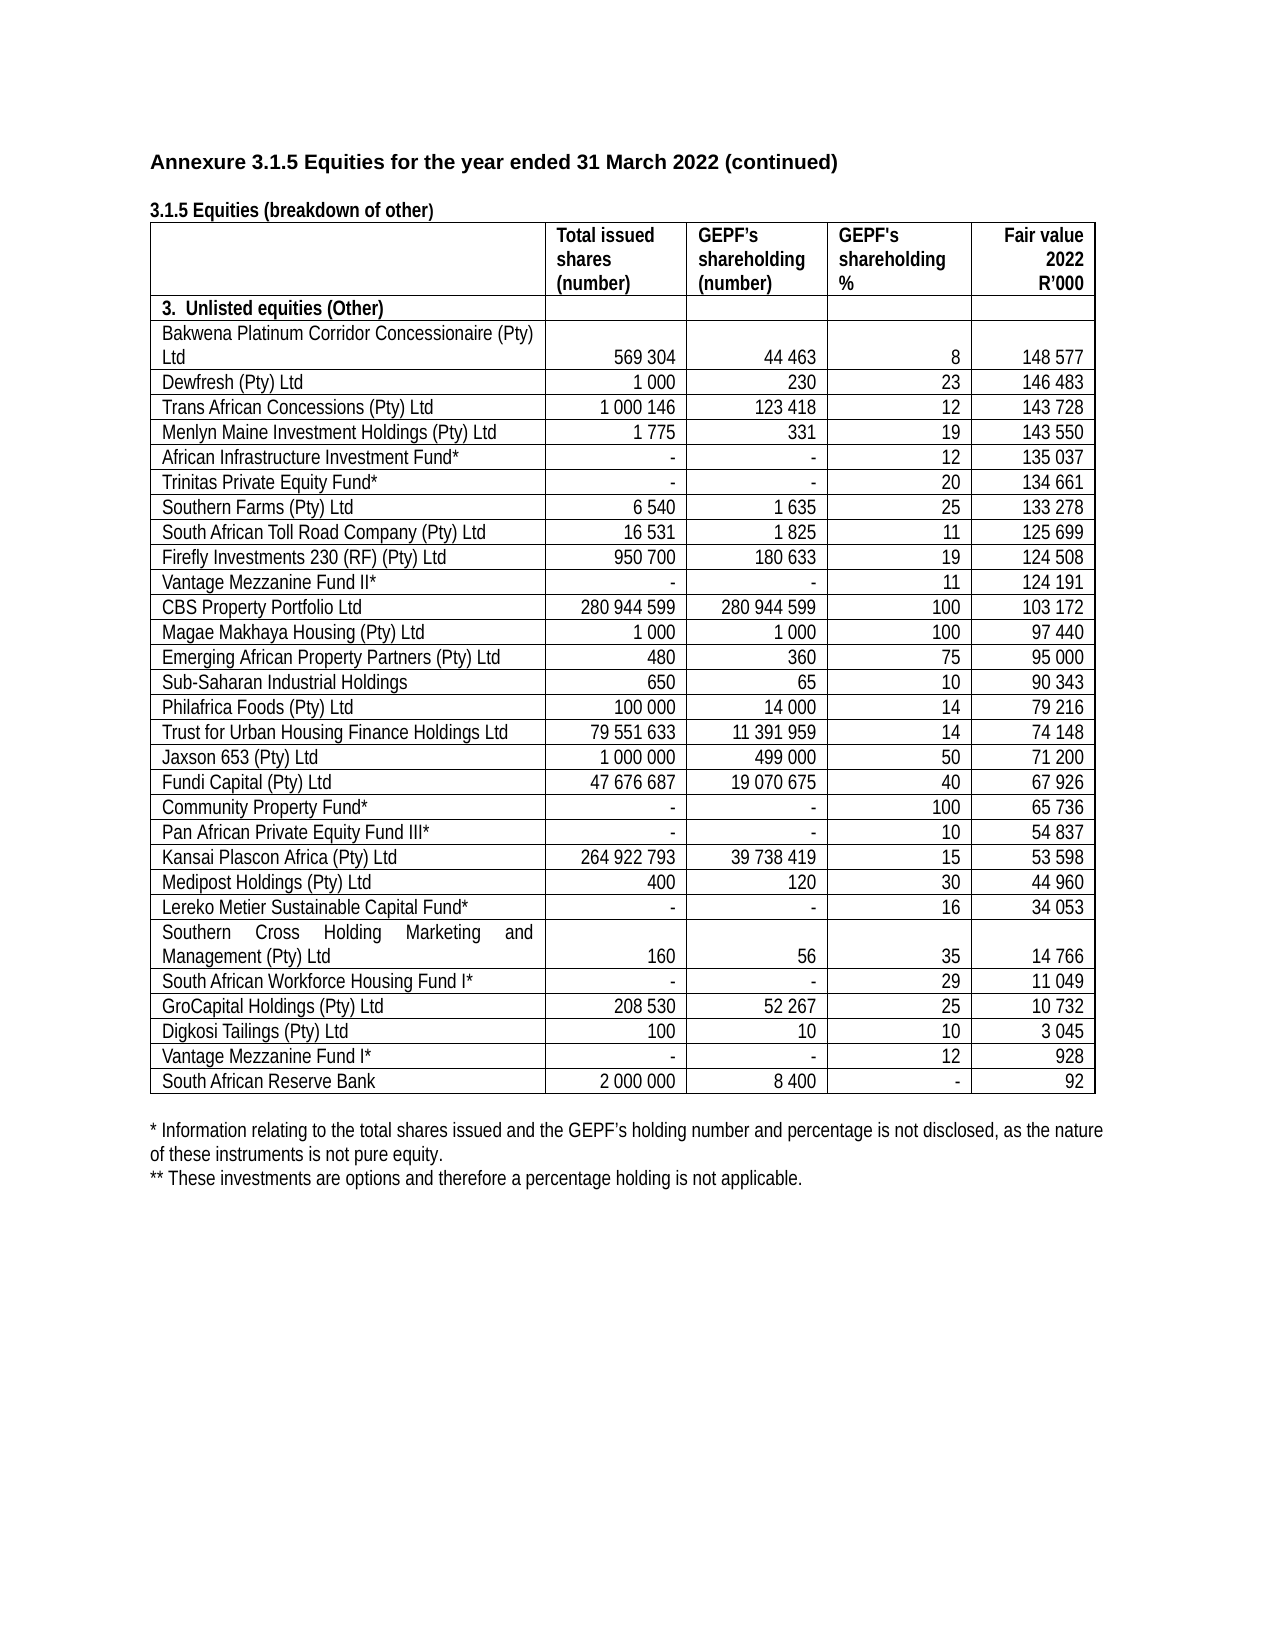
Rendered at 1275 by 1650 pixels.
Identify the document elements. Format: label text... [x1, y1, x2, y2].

table_cell 75 [828, 645, 971, 669]
table_cell 650 [546, 670, 686, 694]
table_cell Jaxson 653 (Pty) Ltd [151, 745, 545, 769]
table_cell GroCapital Holdings (Pty) Ltd [151, 994, 545, 1018]
table_cell Vantage Mezzanine Fund II* [151, 570, 545, 594]
table_cell - [687, 570, 827, 594]
table_cell 14 000 [687, 695, 827, 719]
table_header GEPF's shareholding % [828, 223, 971, 295]
table_cell 74 148 [972, 720, 1094, 744]
table_cell 950 700 [546, 545, 686, 569]
table_cell 100 [828, 620, 971, 644]
table_cell 124 508 [972, 545, 1094, 569]
table_cell - [546, 570, 686, 594]
table_cell 35 [828, 920, 971, 968]
table_cell - [687, 470, 827, 494]
table_cell [687, 296, 827, 320]
table_cell 16 531 [546, 520, 686, 544]
table_cell 19 [828, 545, 971, 569]
table_cell 11 391 959 [687, 720, 827, 744]
table_cell 124 191 [972, 570, 1094, 594]
table_cell 92 [972, 1069, 1094, 1093]
table_cell Pan African Private Equity Fund III* [151, 820, 545, 844]
table_cell Emerging African Property Partners (Pty) Ltd [151, 645, 545, 669]
table_cell [828, 296, 971, 320]
table_cell 10 [828, 670, 971, 694]
text * Information relating to the total shares issued and the GEPF’s holding number and percentage is not disclosed, as the nature of these instruments is not pure equity. [150, 1094, 1125, 1166]
table_cell 103 172 [972, 595, 1094, 619]
table_cell 79 216 [972, 695, 1094, 719]
table_cell - [687, 820, 827, 844]
table_cell 50 [828, 745, 971, 769]
table_cell Philafrica Foods (Pty) Ltd [151, 695, 545, 719]
table_cell 160 [546, 920, 686, 968]
table_cell Trinitas Private Equity Fund* [151, 470, 545, 494]
table_cell 20 [828, 470, 971, 494]
table_cell 23 [828, 370, 971, 394]
table_cell - [546, 445, 686, 469]
table_cell Magae Makhaya Housing (Pty) Ltd [151, 620, 545, 644]
table_cell 100 000 [546, 695, 686, 719]
table_cell - [546, 895, 686, 919]
table_cell Trust for Urban Housing Finance Holdings Ltd [151, 720, 545, 744]
table_cell 134 661 [972, 470, 1094, 494]
table_cell 120 [687, 870, 827, 894]
table_cell 143 550 [972, 420, 1094, 444]
table_cell - [687, 895, 827, 919]
table_cell Community Property Fund* [151, 795, 545, 819]
table_cell - [687, 445, 827, 469]
table_header Fair value 2022 R’000 [972, 223, 1094, 295]
table_cell 1 000 [687, 620, 827, 644]
table_cell 1 000 146 [546, 395, 686, 419]
table_header GEPF’s shareholding (number) [687, 223, 827, 295]
table_cell [546, 296, 686, 320]
table_cell - [546, 795, 686, 819]
table_cell 25 [828, 994, 971, 1018]
table_cell 1 775 [546, 420, 686, 444]
table_cell 928 [972, 1044, 1094, 1068]
table_cell 100 [828, 595, 971, 619]
table_cell 47 676 687 [546, 770, 686, 794]
table_cell 135 037 [972, 445, 1094, 469]
table_cell Sub-Saharan Industrial Holdings [151, 670, 545, 694]
table_cell - [546, 969, 686, 993]
table_cell 264 922 793 [546, 845, 686, 869]
table_cell 39 738 419 [687, 845, 827, 869]
table_cell 12 [828, 395, 971, 419]
table_cell Southern Cross Holding Marketing and Management (Pty) Ltd [151, 920, 545, 968]
table_cell 90 343 [972, 670, 1094, 694]
table_cell 100 [546, 1019, 686, 1043]
table_cell 1 825 [687, 520, 827, 544]
table_cell 52 267 [687, 994, 827, 1018]
table_cell 1 635 [687, 495, 827, 519]
table_cell 71 200 [972, 745, 1094, 769]
table_cell 15 [828, 845, 971, 869]
table_cell 67 926 [972, 770, 1094, 794]
table_cell Kansai Plascon Africa (Pty) Ltd [151, 845, 545, 869]
table_cell 30 [828, 870, 971, 894]
table_cell 12 [828, 1044, 971, 1068]
table_cell 54 837 [972, 820, 1094, 844]
table_cell Medipost Holdings (Pty) Ltd [151, 870, 545, 894]
table_cell 499 000 [687, 745, 827, 769]
table_cell 95 000 [972, 645, 1094, 669]
table_cell - [828, 1069, 971, 1093]
table_cell 133 278 [972, 495, 1094, 519]
table_cell South African Reserve Bank [151, 1069, 545, 1093]
table_cell 65 [687, 670, 827, 694]
text ** These investments are options and therefore a percentage holding is not applicable. [150, 1166, 1125, 1189]
table_cell 3 045 [972, 1019, 1094, 1043]
table_cell - [546, 1044, 686, 1068]
table_cell 180 633 [687, 545, 827, 569]
table_cell 29 [828, 969, 971, 993]
table_cell Trans African Concessions (Pty) Ltd [151, 395, 545, 419]
table_header [151, 223, 545, 295]
table_cell 19 [828, 420, 971, 444]
table_cell 480 [546, 645, 686, 669]
table_cell 2 000 000 [546, 1069, 686, 1093]
table_cell 100 [828, 795, 971, 819]
table_cell 280 944 599 [546, 595, 686, 619]
table_cell 19 070 675 [687, 770, 827, 794]
table_cell - [546, 820, 686, 844]
table_cell 143 728 [972, 395, 1094, 419]
table_cell 25 [828, 495, 971, 519]
table_cell 400 [546, 870, 686, 894]
table_cell - [687, 1044, 827, 1068]
table_cell 8 [828, 321, 971, 369]
table_cell 14 [828, 720, 971, 744]
table_cell Vantage Mezzanine Fund I* [151, 1044, 545, 1068]
table_cell [972, 296, 1094, 320]
table_cell 12 [828, 445, 971, 469]
table_cell 123 418 [687, 395, 827, 419]
table_cell Firefly Investments 230 (RF) (Pty) Ltd [151, 545, 545, 569]
table_cell Fundi Capital (Pty) Ltd [151, 770, 545, 794]
table_cell 16 [828, 895, 971, 919]
table_cell South African Toll Road Company (Pty) Ltd [151, 520, 545, 544]
subtitle Annexure 3.1.5 Equities for the year ended 31 March 2022 (continued) 3.1.5 Equities (breakdown of other) [150, 150, 1125, 222]
table_cell 6 540 [546, 495, 686, 519]
table_cell Dewfresh (Pty) Ltd [151, 370, 545, 394]
table_cell Lereko Metier Sustainable Capital Fund* [151, 895, 545, 919]
table_cell - [546, 470, 686, 494]
table_cell 40 [828, 770, 971, 794]
table_cell 44 463 [687, 321, 827, 369]
table_cell CBS Property Portfolio Ltd [151, 595, 545, 619]
table_cell 331 [687, 420, 827, 444]
table_cell African Infrastructure Investment Fund* [151, 445, 545, 469]
table_cell 97 440 [972, 620, 1094, 644]
table_cell Digkosi Tailings (Pty) Ltd [151, 1019, 545, 1043]
table_cell 148 577 [972, 321, 1094, 369]
table_cell 1 000 [546, 620, 686, 644]
table_cell 10 [828, 1019, 971, 1043]
table_cell 208 530 [546, 994, 686, 1018]
table_cell 360 [687, 645, 827, 669]
table_cell 11 049 [972, 969, 1094, 993]
table_cell 14 [828, 695, 971, 719]
table_cell 1 000 [546, 370, 686, 394]
table_cell 146 483 [972, 370, 1094, 394]
table_cell Menlyn Maine Investment Holdings (Pty) Ltd [151, 420, 545, 444]
table_cell 11 [828, 520, 971, 544]
table_cell 125 699 [972, 520, 1094, 544]
table_cell 1 000 000 [546, 745, 686, 769]
table_cell 3. Unlisted equities (Other) [151, 296, 545, 320]
table_cell - [687, 969, 827, 993]
table_header Total issued shares (number) [546, 223, 686, 295]
table_cell 56 [687, 920, 827, 968]
table_cell 11 [828, 570, 971, 594]
table_cell 44 960 [972, 870, 1094, 894]
table_cell 8 400 [687, 1069, 827, 1093]
table_cell 280 944 599 [687, 595, 827, 619]
table_cell 79 551 633 [546, 720, 686, 744]
table_cell 10 [687, 1019, 827, 1043]
table_cell 34 053 [972, 895, 1094, 919]
table_cell 10 732 [972, 994, 1094, 1018]
table_cell South African Workforce Housing Fund I* [151, 969, 545, 993]
table_cell Southern Farms (Pty) Ltd [151, 495, 545, 519]
table_cell Bakwena Platinum Corridor Concessionaire (Pty) Ltd [151, 321, 545, 369]
table_cell - [687, 795, 827, 819]
table_cell 10 [828, 820, 971, 844]
table_cell 53 598 [972, 845, 1094, 869]
table_cell 569 304 [546, 321, 686, 369]
table_cell 65 736 [972, 795, 1094, 819]
table_cell 14 766 [972, 920, 1094, 968]
table_cell 230 [687, 370, 827, 394]
